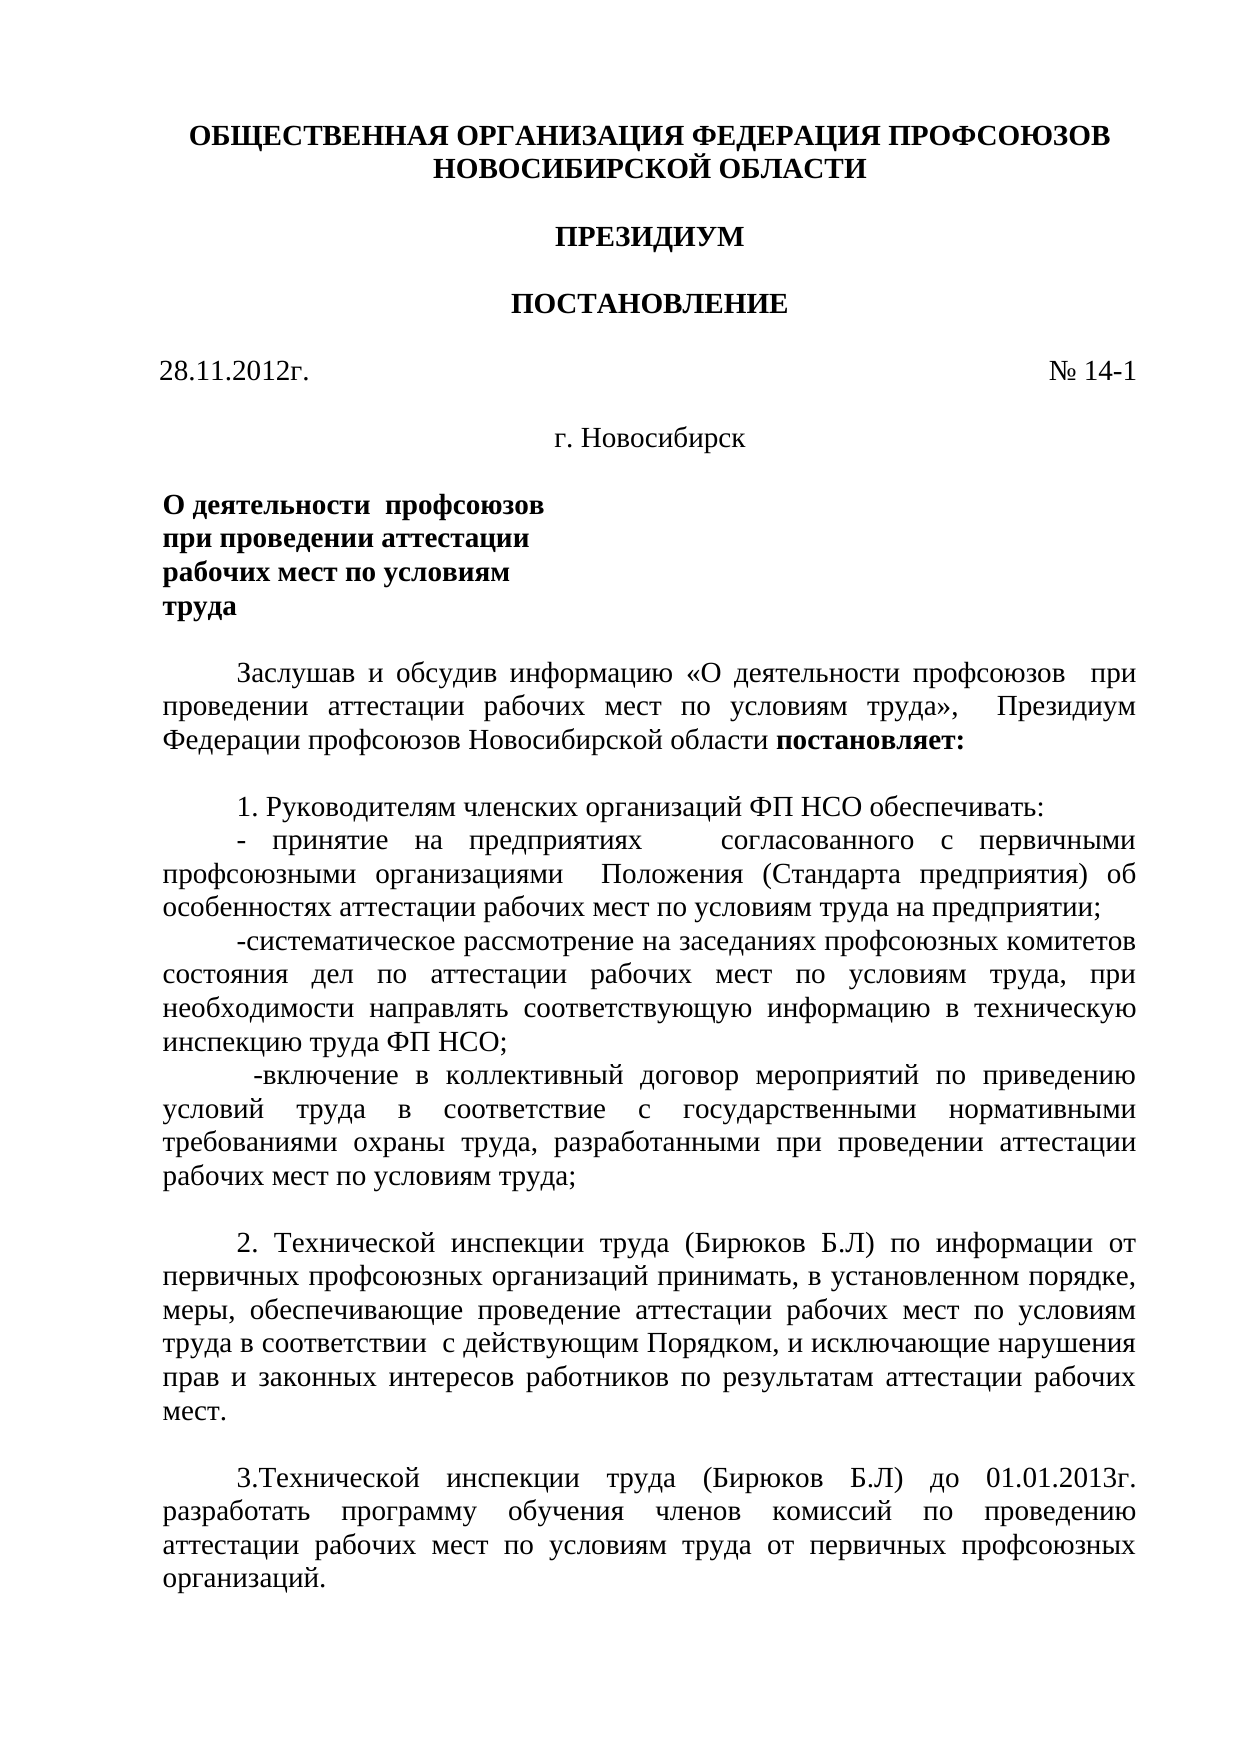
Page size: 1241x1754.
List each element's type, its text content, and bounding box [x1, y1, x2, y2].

text 2. Технической инспекции труда (Бирюков Б.Л) по информации от первичных профсоюзных организаций принимать, в установленном порядке, меры, обеспечивающие проведение аттестации рабочих мест по условиям труда в соответствии с действующим Порядком, и исключающие нарушения прав и законных интересов работников по результатам аттестации рабочих мест. [162, 1225, 1137, 1426]
text ПОСТАНОВЛЕНИЕ [162, 286, 1137, 319]
text ОБЩЕСТВЕННАЯ ОРГАНИЗАЦИЯ ФЕДЕРАЦИЯ ПРОФСОЮЗОВ НОВОСИБИРСКОЙ ОБЛАСТИ [162, 118, 1137, 185]
text Заслушав и обсудив информацию «О деятельности профсоюзов при проведении аттестации рабочих мест по условиям труда», Президиум Федерации профсоюзов Новосибирской области постановляет: [162, 655, 1137, 755]
text 1. Руководителям членских организаций ФП НСО обеспечивать: [162, 789, 1137, 822]
table_header 28.11.2012г. [148, 353, 633, 386]
text 3.Технической инспекции труда (Бирюков Б.Л) до 01.01.2013г. разработать программу обучения членов комиссий по проведению аттестации рабочих мест по условиям труда от первичных профсоюзных организаций. [162, 1460, 1137, 1594]
table_header О деятельности профсоюзов при проведении аттестации рабочих мест по условиям труда [151, 487, 561, 621]
text -систематическое рассмотрение на заседаниях профсоюзных комитетов состояния дел по аттестации рабочих мест по условиям труда, при необходимости направлять соответствующую информацию в техническую инспекцию труда ФП НСО; [162, 923, 1137, 1057]
text г. Новосибирск [162, 420, 1137, 453]
text -включение в коллективный договор мероприятий по приведению условий труда в соответствие с государственными нормативными требованиями охраны труда, разработанными при проведении аттестации рабочих мест по условиям труда; [162, 1057, 1137, 1191]
table_header № 14-1 [634, 353, 1148, 386]
text - принятие на предприятиях согласованного с первичными профсоюзными организациями Положения (Стандарта предприятия) об особенностях аттестации рабочих мест по условиям труда на предприятии; [162, 822, 1137, 923]
text ПРЕЗИДИУМ [162, 219, 1137, 252]
